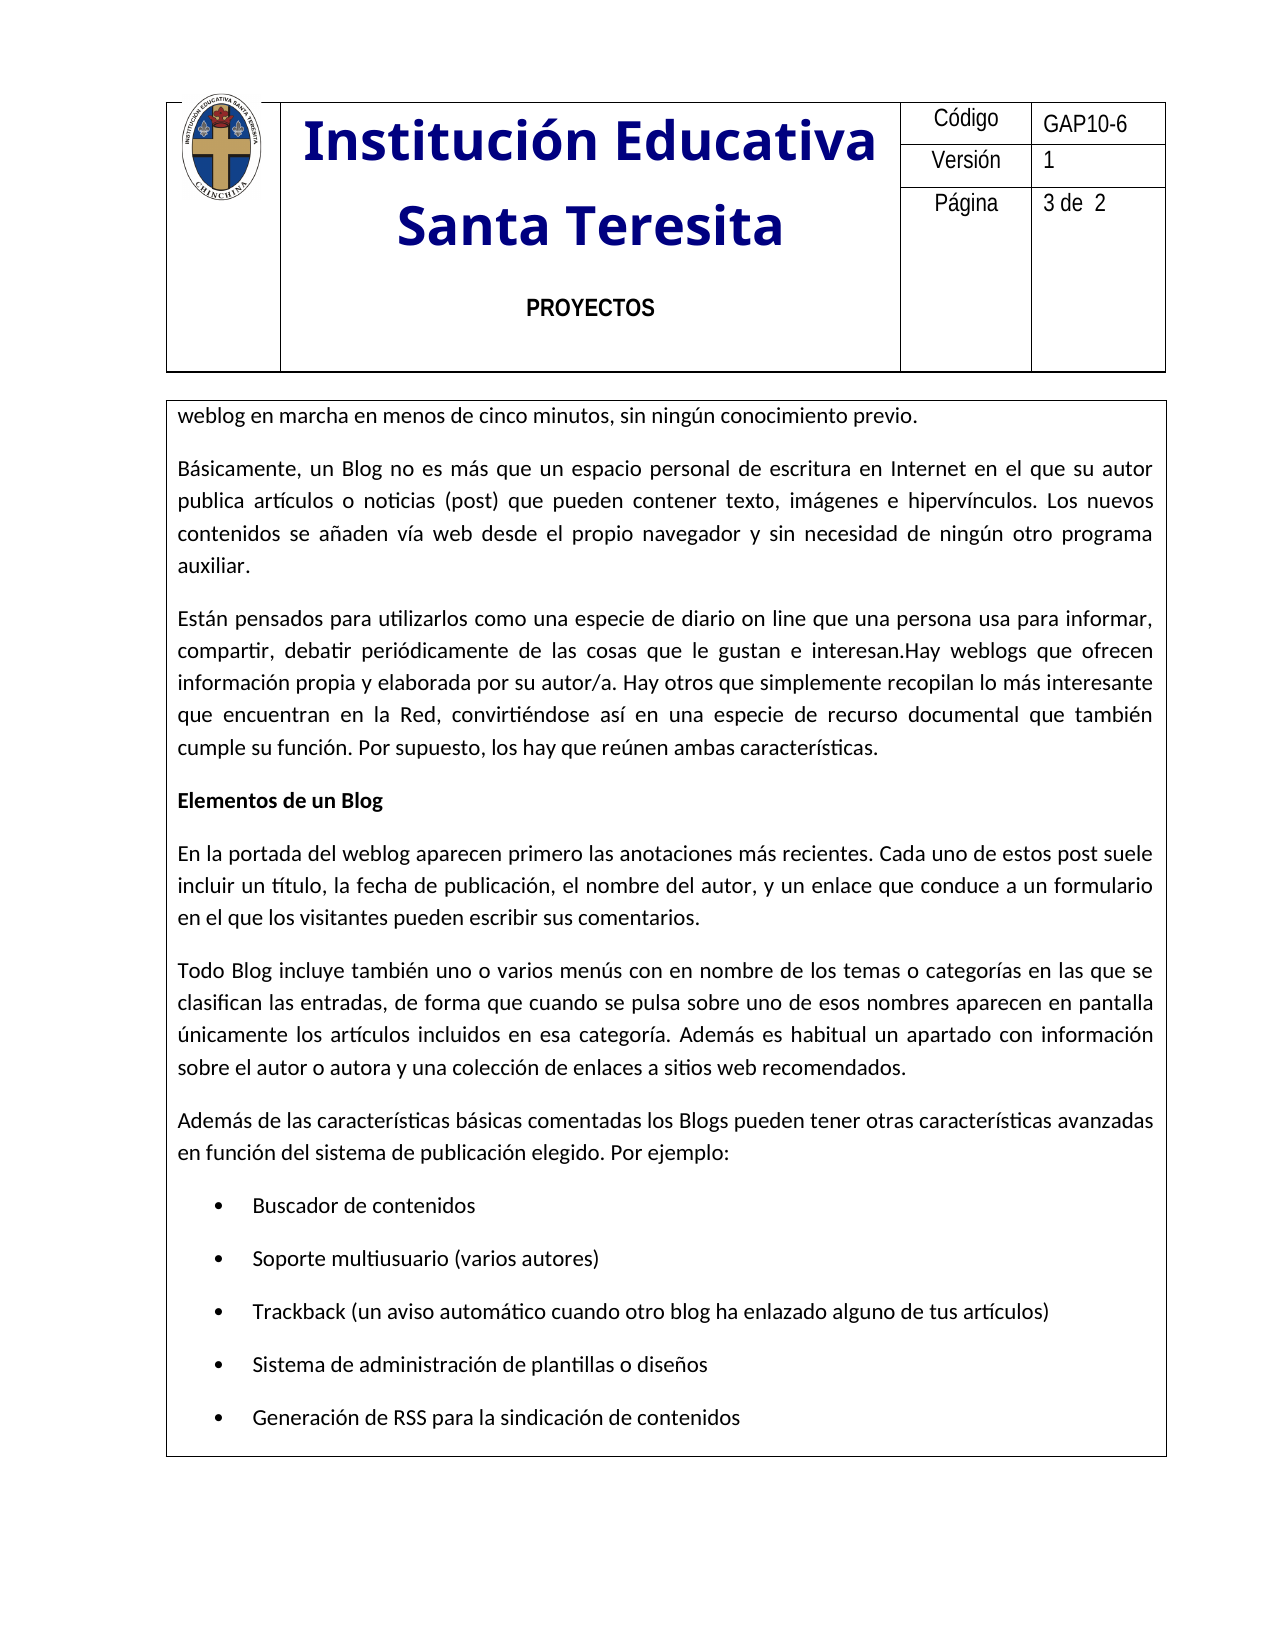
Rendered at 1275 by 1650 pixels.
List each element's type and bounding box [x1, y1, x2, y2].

table_cell [167, 401, 1166, 1456]
